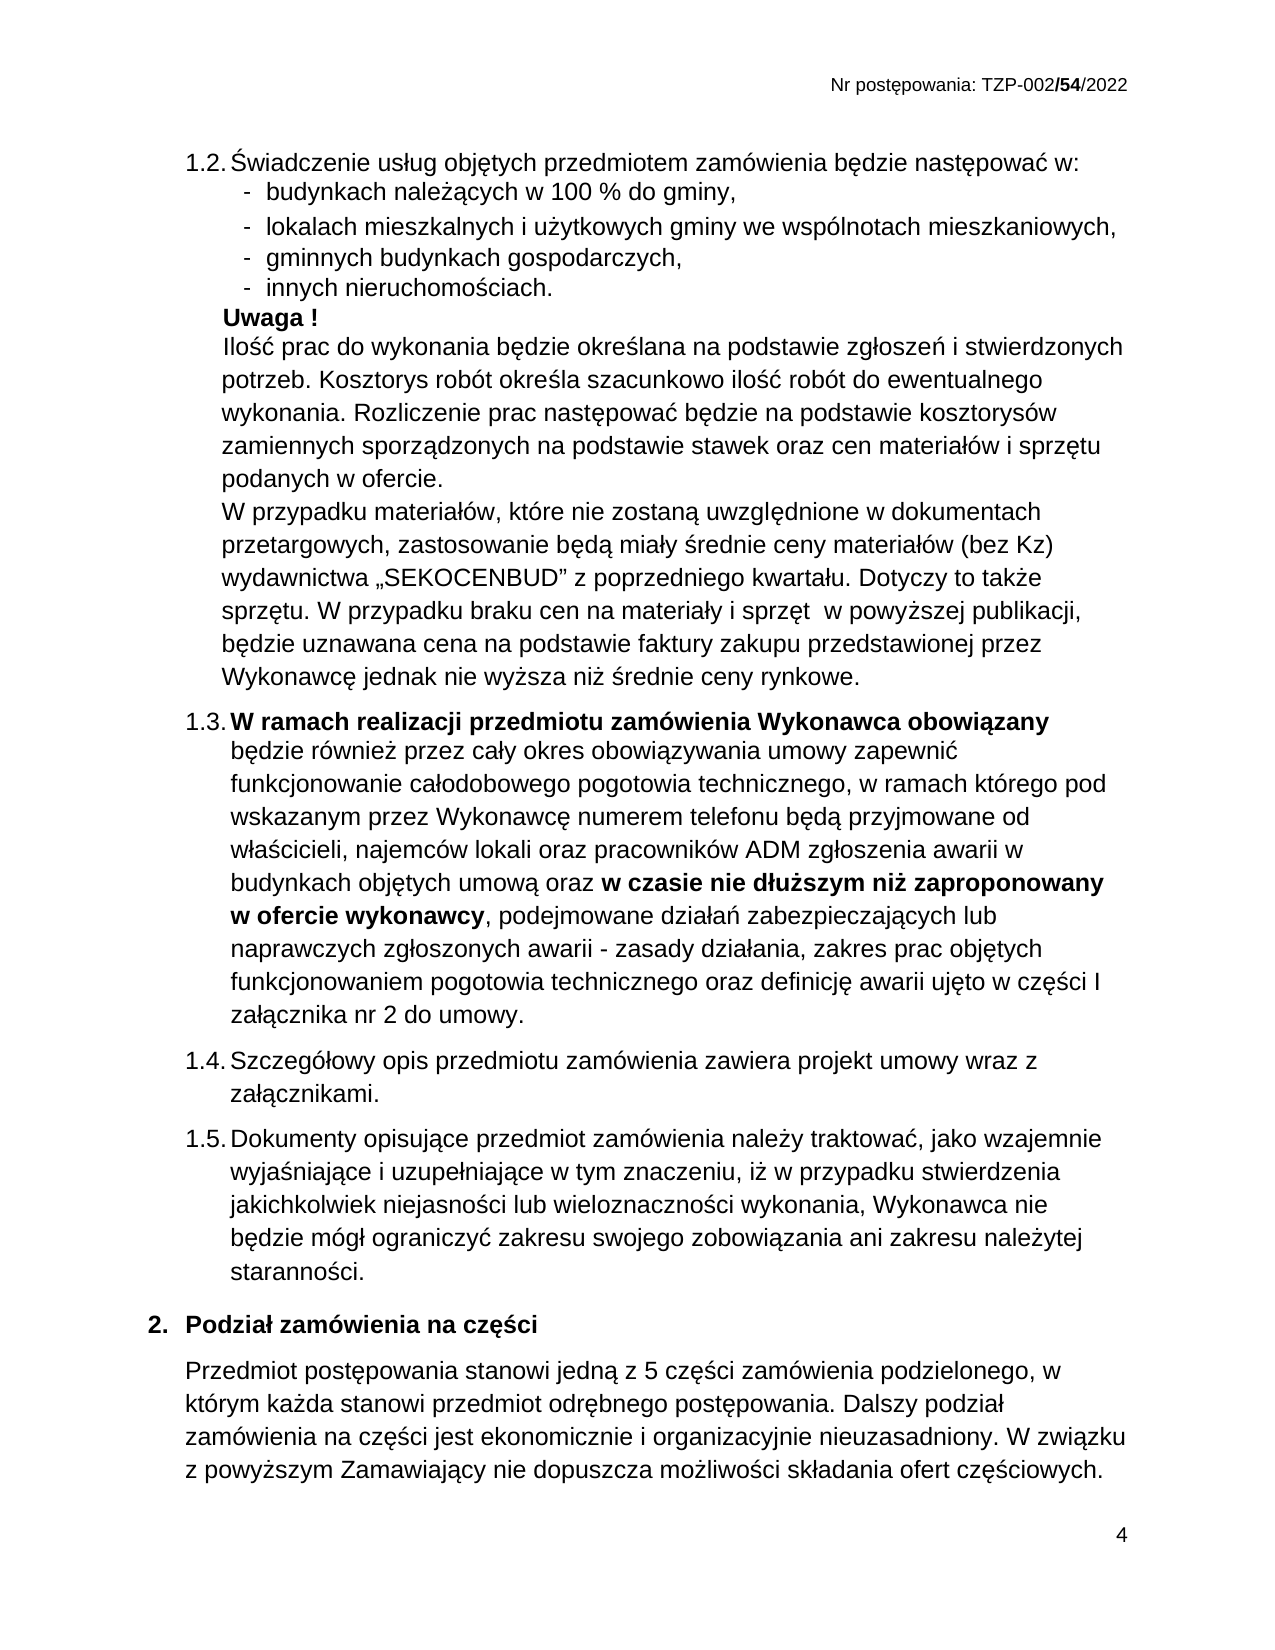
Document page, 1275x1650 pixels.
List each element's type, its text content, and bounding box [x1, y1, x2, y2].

list W ramach realizacji przedmiotu zamówienia Wykonawca obowiązany [185, 707, 1127, 736]
list Świadczenie usług objętych przedmiotem zamówienia będzie następować w: [185, 148, 1127, 176]
text Uwaga ! [148, 303, 1127, 332]
list Podział zamówienia na części [148, 1310, 1127, 1339]
list lokalach mieszkalnych i użytkowych gminy we wspólnotach mieszkaniowych, [243, 211, 1127, 242]
list Dokumenty opisujące przedmiot zamówienia należy traktować, jako wzajemnie wyjaśniające i uzupełniające w tym znaczeniu, iż w przypadku stwierdzenia jakichkolwiek niejasności lub wieloznaczności wykonania, Wykonawca nie będzie mógł ograniczyć zakresu swojego zobowiązania ani zakresu należytej staranności. [185, 1124, 1127, 1285]
text W przypadku materiałów, które nie zostaną uwzględnione w dokumentach przetargowych, zastosowanie będą miały średnie ceny materiałów (bez Kz) wydawnictwa „SEKOCENBUD” z poprzedniego kwartału. Dotyczy to także sprzętu. W przypadku braku cen na materiały i sprzęt w powyższej publikacji, będzie uznawana cena na podstawie faktury zakupu przedstawionej przez Wykonawcę jednak nie wyższa niż średnie ceny rynkowe. [221, 497, 1127, 691]
list gminnych budynkach gospodarczych, [243, 242, 1127, 272]
list Szczegółowy opis przedmiotu zamówienia zawiera projekt umowy wraz z załącznikami. [185, 1046, 1127, 1108]
list innych nieruchomościach. [243, 272, 1127, 303]
list Przedmiot postępowania stanowi jedną z 5 części zamówienia podzielonego, w którym każda stanowi przedmiot odrębnego postępowania. Dalszy podział zamówienia na części jest ekonomicznie i organizacyjnie nieuzasadniony. W związku z powyższym Zamawiający nie dopuszcza możliwości składania ofert częściowych. [185, 1356, 1127, 1483]
list będzie również przez cały okres obowiązywania umowy zapewnić funkcjonowanie całodobowego pogotowia technicznego, w ramach którego pod wskazanym przez Wykonawcę numerem telefonu będą przyjmowane od właścicieli, najemców lokali oraz pracowników ADM zgłoszenia awarii w budynkach objętych umową oraz w czasie nie dłuższym niż zaproponowany w ofercie wykonawcy, podejmowane działań zabezpieczających lub naprawczych zgłoszonych awarii - zasady działania, zakres prac objętych funkcjonowaniem pogotowia technicznego oraz definicję awarii ujęto w części I załącznika nr 2 do umowy. [230, 736, 1127, 1029]
list budynkach należących w 100 % do gminy, [243, 176, 1127, 207]
text Ilość prac do wykonania będzie określana na podstawie zgłoszeń i stwierdzonych potrzeb. Kosztorys robót określa szacunkowo ilość robót do ewentualnego wykonania. Rozliczenie prac następować będzie na podstawie kosztorysów zamiennych sporządzonych na podstawie stawek oraz cen materiałów i sprzętu podanych w ofercie. [221, 332, 1127, 492]
